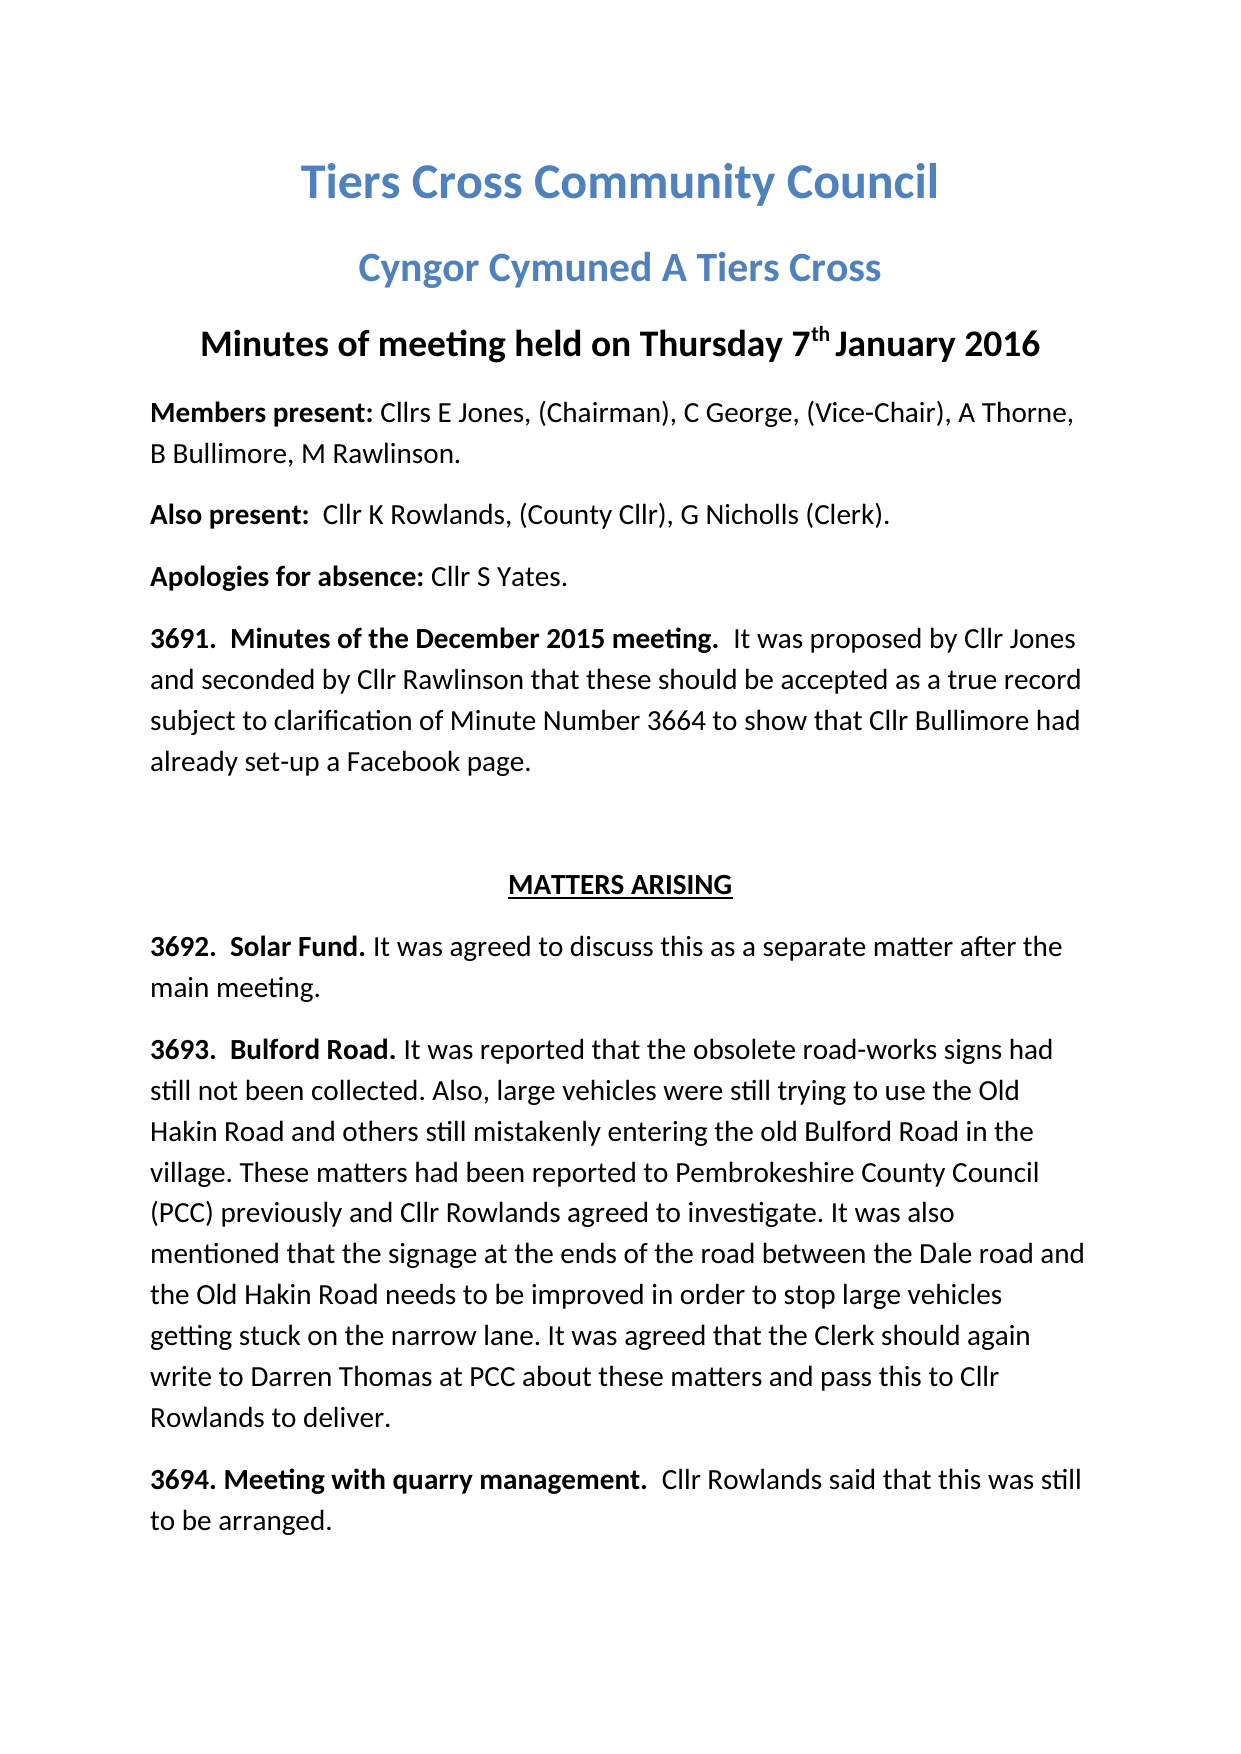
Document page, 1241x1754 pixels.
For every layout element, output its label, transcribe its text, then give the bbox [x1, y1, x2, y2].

text Also present: Cllr K Rowlands, (County Cllr), G Nicholls (Clerk). [150, 496, 1090, 532]
text Apologies for absence: Cllr S Yates. [150, 558, 1090, 594]
text 3691. Minutes of the December 2015 meeting. It was proposed by Cllr Jones and seconded by Cllr Rawlinson that these should be accepted as a true record subject to clarification of Minute Number 3664 to show that Cllr Bullimore had already set-up a Facebook page. [150, 620, 1090, 778]
text 3693. Bulford Road. It was reported that the obsolete road-works signs had still not been collected. Also, large vehicles were still trying to use the Old Hakin Road and others still mistakenly entering the old Bulford Road in the village. These matters had been reported to Pembrokeshire County Council (PCC) previously and Cllr Rowlands agreed to investigate. It was also mentioned that the signage at the ends of the road between the Dale road and the Old Hakin Road needs to be improved in order to stop large vehicles getting stuck on the narrow lane. It was agreed that the Clerk should again write to Darren Thomas at PCC about these matters and pass this to Cllr Rowlands to deliver. [150, 1031, 1090, 1435]
text Cyngor Cymuned A Tiers Cross [150, 241, 1090, 292]
text 3692. Solar Fund. It was agreed to discuss this as a separate matter after the main meeting. [150, 928, 1090, 1005]
text 3694. Meeting with quarry management. Cllr Rowlands said that this was still to be arranged. [150, 1461, 1090, 1538]
text Tiers Cross Community Council [150, 150, 1090, 211]
text Minutes of meeting held on Thursday 7th January 2016 [150, 320, 1090, 366]
text Members present: Cllrs E Jones, (Chairman), C George, (Vice-Chair), A Thorne, B Bullimore, M Rawlinson. [150, 394, 1090, 470]
text MATTERS ARISING [150, 866, 1090, 902]
